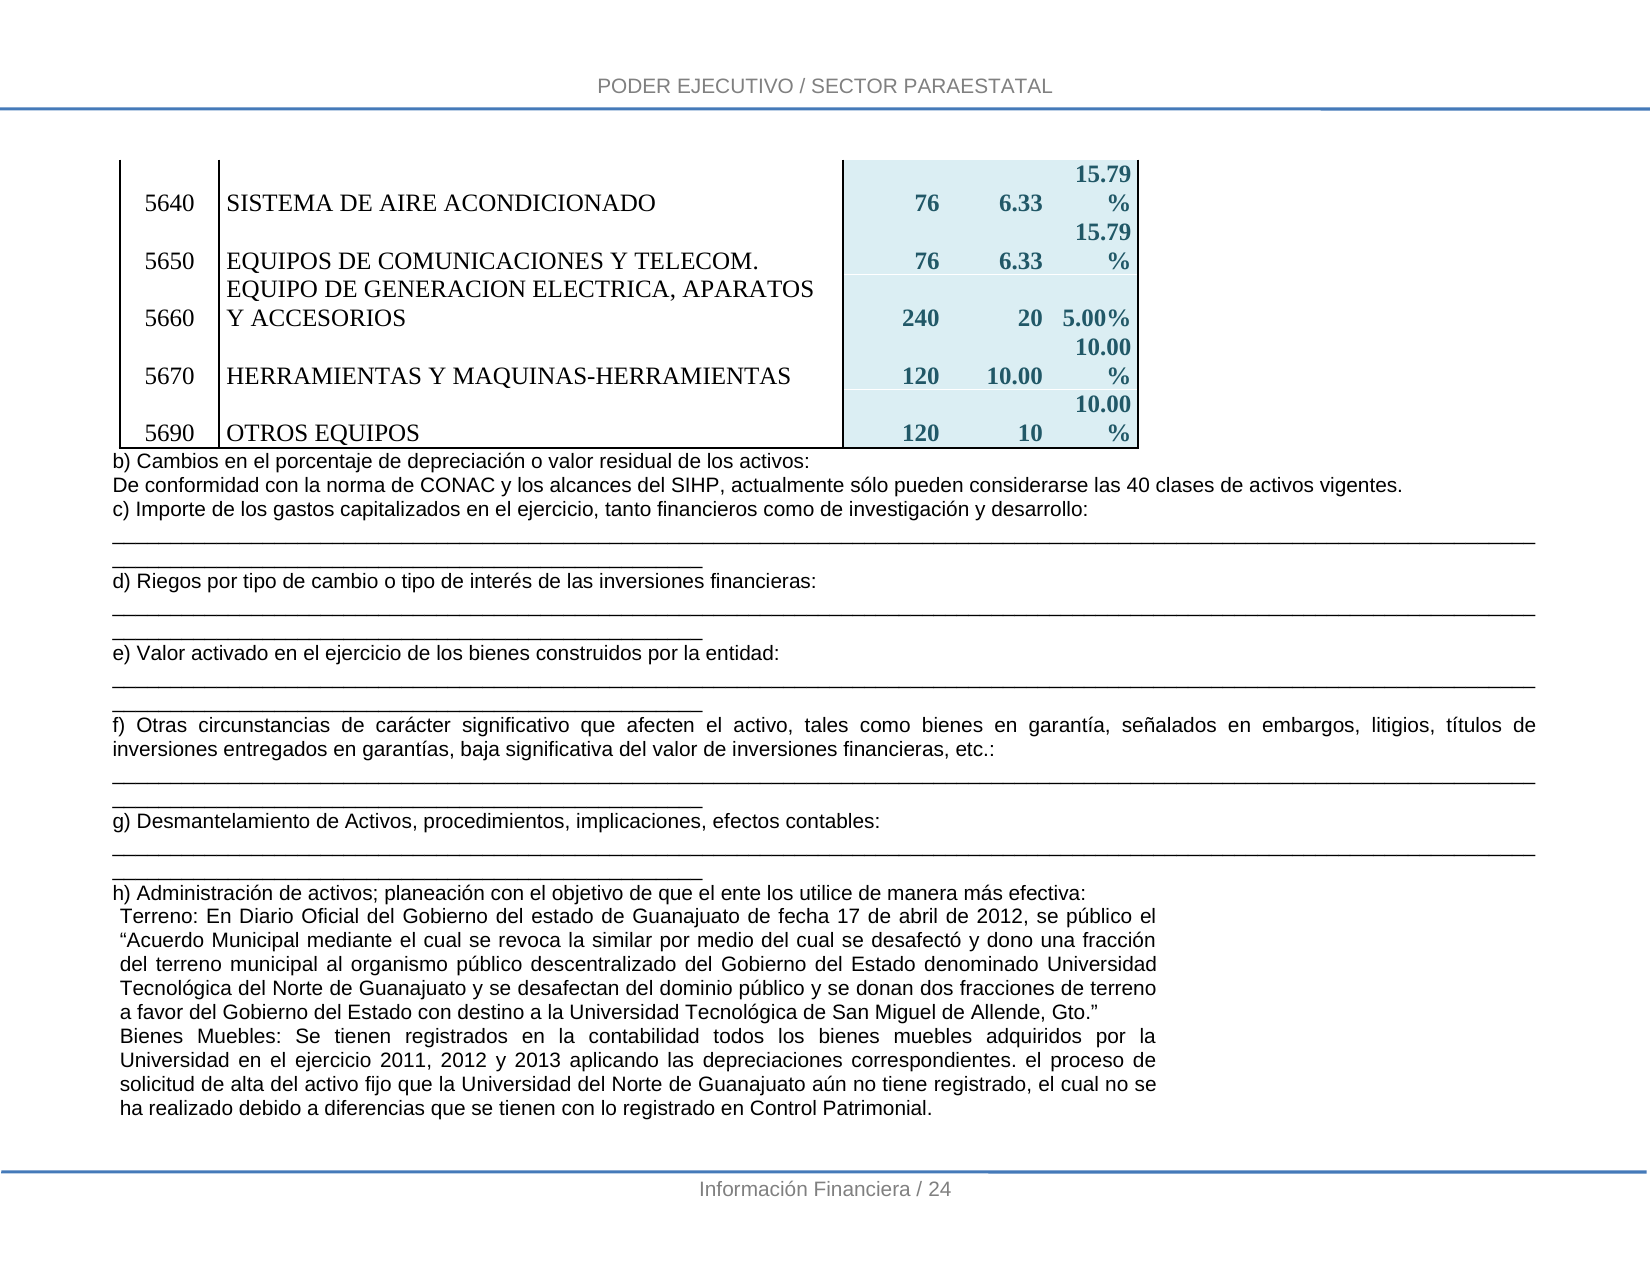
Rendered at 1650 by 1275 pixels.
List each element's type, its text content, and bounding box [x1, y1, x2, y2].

table_cell 5690 [121, 390, 218, 447]
text ______________________________________________________________________________________________________________________________________________________________________________ [112, 593, 1538, 641]
table_cell 10.00% [1050, 332, 1137, 389]
text ______________________________________________________________________________________________________________________________________________________________________________ [112, 521, 1538, 569]
text ______________________________________________________________________________________________________________________________________________________________________________ [112, 665, 1538, 713]
text b) Cambios en el porcentaje de depreciación o valor residual de los activos: [112, 449, 1538, 473]
table_cell 10.00 [946, 332, 1050, 389]
table_cell 15.79% [1050, 160, 1137, 217]
table_cell 76 [844, 160, 946, 217]
table_cell 20 [946, 275, 1050, 332]
table_header Terreno: En Diario Oficial del Gobierno del estado de Guanajuato de fecha 17 de abril de 2012, se público el “Acuerdo Municipal mediante el cual se revoca la similar por medio del cual se desafectó y dono una fracción del terreno municipal al organismo público descentralizado del Gobierno del Estado denominado Universidad Tecnológica del Norte de Guanajuato y se desafectan del dominio público y se donan dos fracciones de terreno a favor del Gobierno del Estado con destino a la Universidad Tecnológica de San Miguel de Allende, Gto.” [112, 904, 1165, 1024]
text g) Desmantelamiento de Activos, procedimientos, implicaciones, efectos contables: [112, 808, 1538, 832]
table_cell 5670 [121, 332, 218, 389]
table_cell HERRAMIENTAS Y MAQUINAS-HERRAMIENTAS [220, 332, 842, 389]
table_cell 120 [844, 332, 946, 389]
table_cell EQUIPO DE GENERACION ELECTRICA, APARATOS Y ACCESORIOS [220, 275, 842, 332]
text f) Otras circunstancias de carácter significativo que afecten el activo, tales como bienes en garantía, señalados en embargos, litigios, títulos de inversiones entregados en garantías, baja significativa del valor de inversiones financieras, etc.: [112, 713, 1538, 761]
table_cell Bienes Muebles: Se tienen registrados en la contabilidad todos los bienes muebles adquiridos por la Universidad en el ejercicio 2011, 2012 y 2013 aplicando las depreciaciones correspondientes. el proceso de solicitud de alta del activo fijo que la Universidad del Norte de Guanajuato aún no tiene registrado, el cual no se ha realizado debido a diferencias que se tienen con lo registrado en Control Patrimonial. [112, 1024, 1165, 1144]
table_cell 120 [844, 390, 946, 447]
table_cell 76 [844, 217, 946, 274]
table_cell SISTEMA DE AIRE ACONDICIONADO [220, 160, 842, 217]
text c) Importe de los gastos capitalizados en el ejercicio, tanto financieros como de investigación y desarrollo: [112, 497, 1538, 521]
table_cell 10 [946, 390, 1050, 447]
text ______________________________________________________________________________________________________________________________________________________________________________ [112, 832, 1538, 880]
table_cell 5.00% [1050, 275, 1137, 332]
table_cell 15.79% [1050, 217, 1137, 274]
table_cell 5640 [121, 160, 218, 217]
text De conformidad con la norma de CONAC y los alcances del SIHP, actualmente sólo pueden considerarse las 40 clases de activos vigentes. [112, 473, 1538, 497]
table_cell 5660 [121, 275, 218, 332]
text ______________________________________________________________________________________________________________________________________________________________________________ [112, 761, 1538, 808]
table_cell 6.33 [946, 217, 1050, 274]
table_cell 10.00% [1050, 390, 1137, 447]
text e) Valor activado en el ejercicio de los bienes construidos por la entidad: [112, 641, 1538, 665]
table_cell 6.33 [946, 160, 1050, 217]
text d) Riegos por tipo de cambio o tipo de interés de las inversiones financieras: [112, 569, 1538, 593]
table_cell OTROS EQUIPOS [220, 390, 842, 447]
table_cell 5650 [121, 217, 218, 274]
table_cell 240 [844, 275, 946, 332]
text h) Administración de activos; planeación con el objetivo de que el ente los utilice de manera más efectiva: [112, 880, 1538, 904]
table_cell EQUIPOS DE COMUNICACIONES Y TELECOM. [220, 217, 842, 274]
